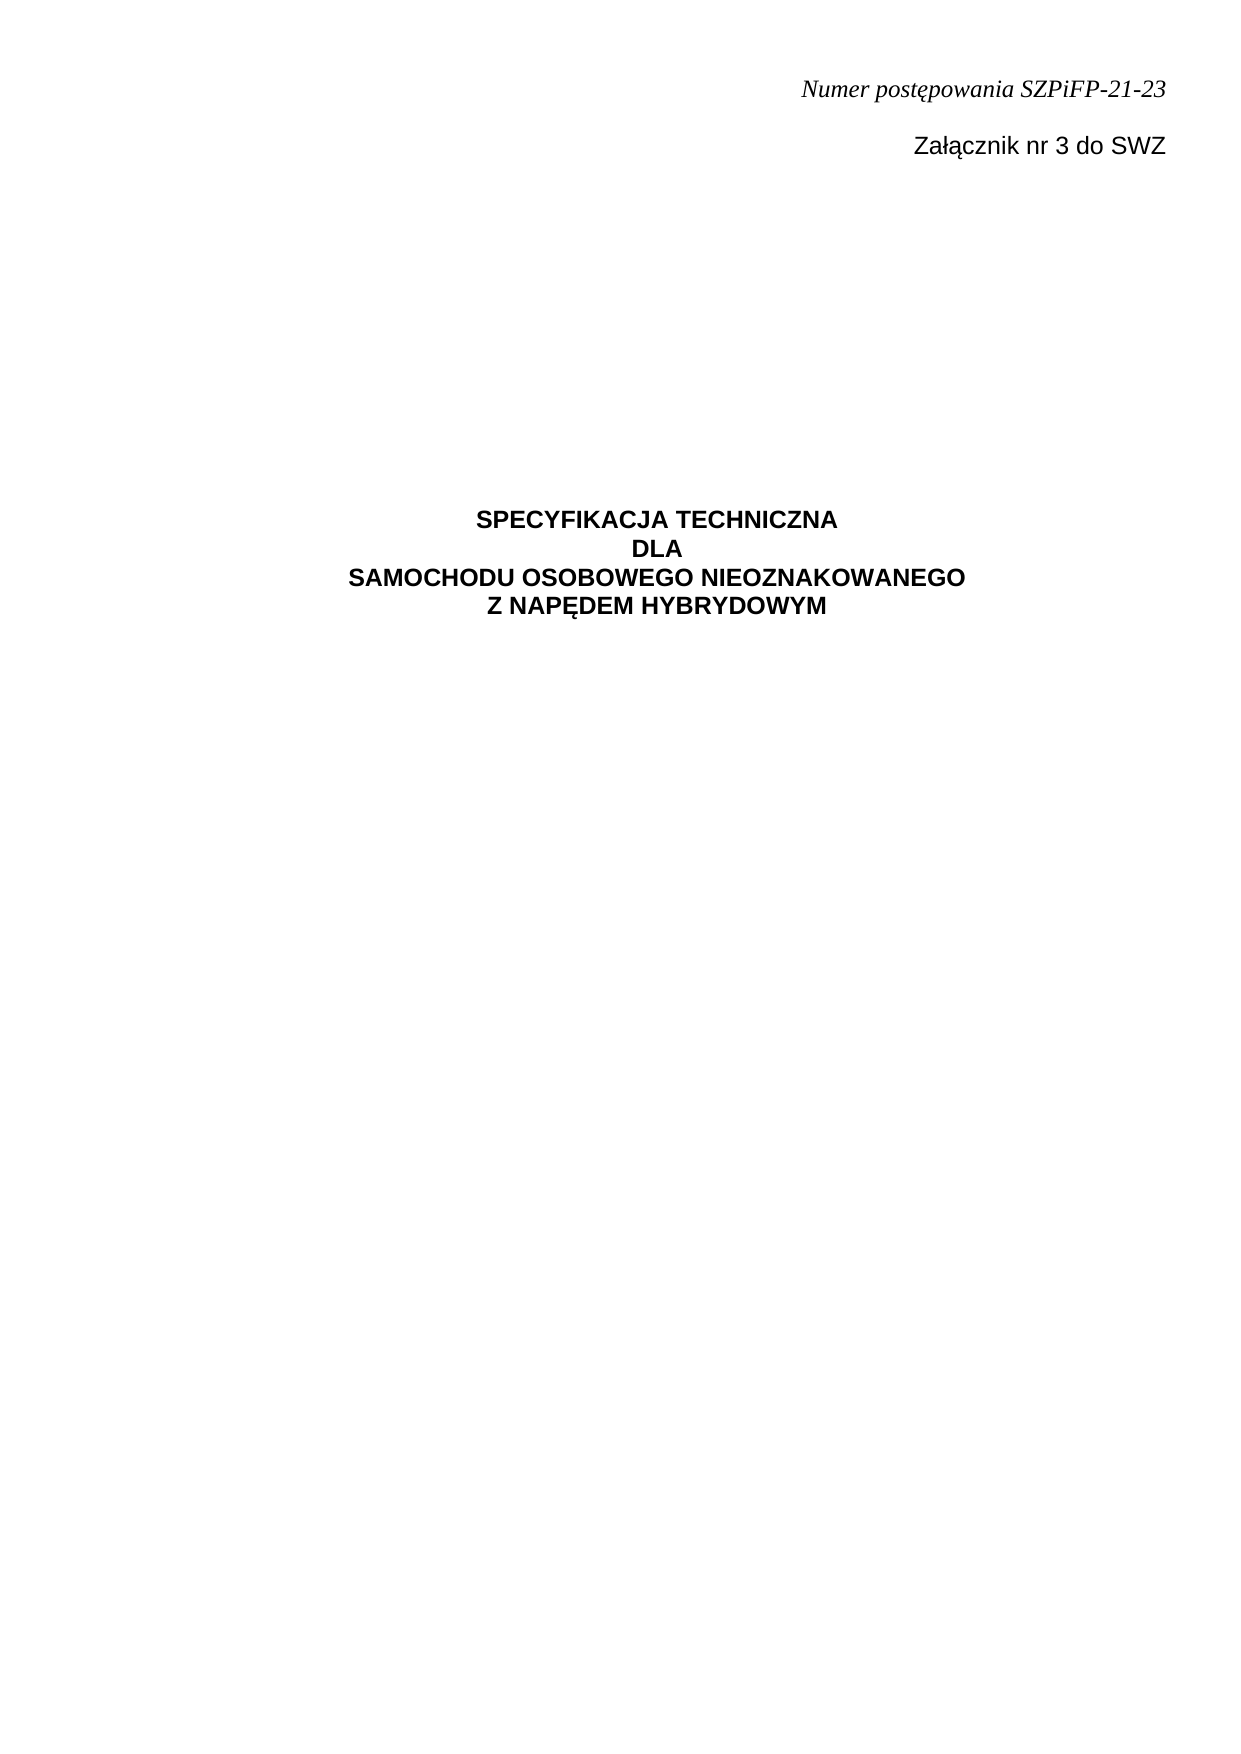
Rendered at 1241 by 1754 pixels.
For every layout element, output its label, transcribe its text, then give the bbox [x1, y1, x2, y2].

text Z NAPĘDEM HYBRYDOWYM [148, 591, 1166, 620]
text SAMOCHODU OSOBOWEGO NIEOZNAKOWANEGO [148, 562, 1166, 591]
text SPECYFIKACJA TECHNICZNA [148, 505, 1166, 534]
text Załącznik nr 3 do SWZ [148, 131, 1166, 160]
text DLA [148, 534, 1166, 562]
